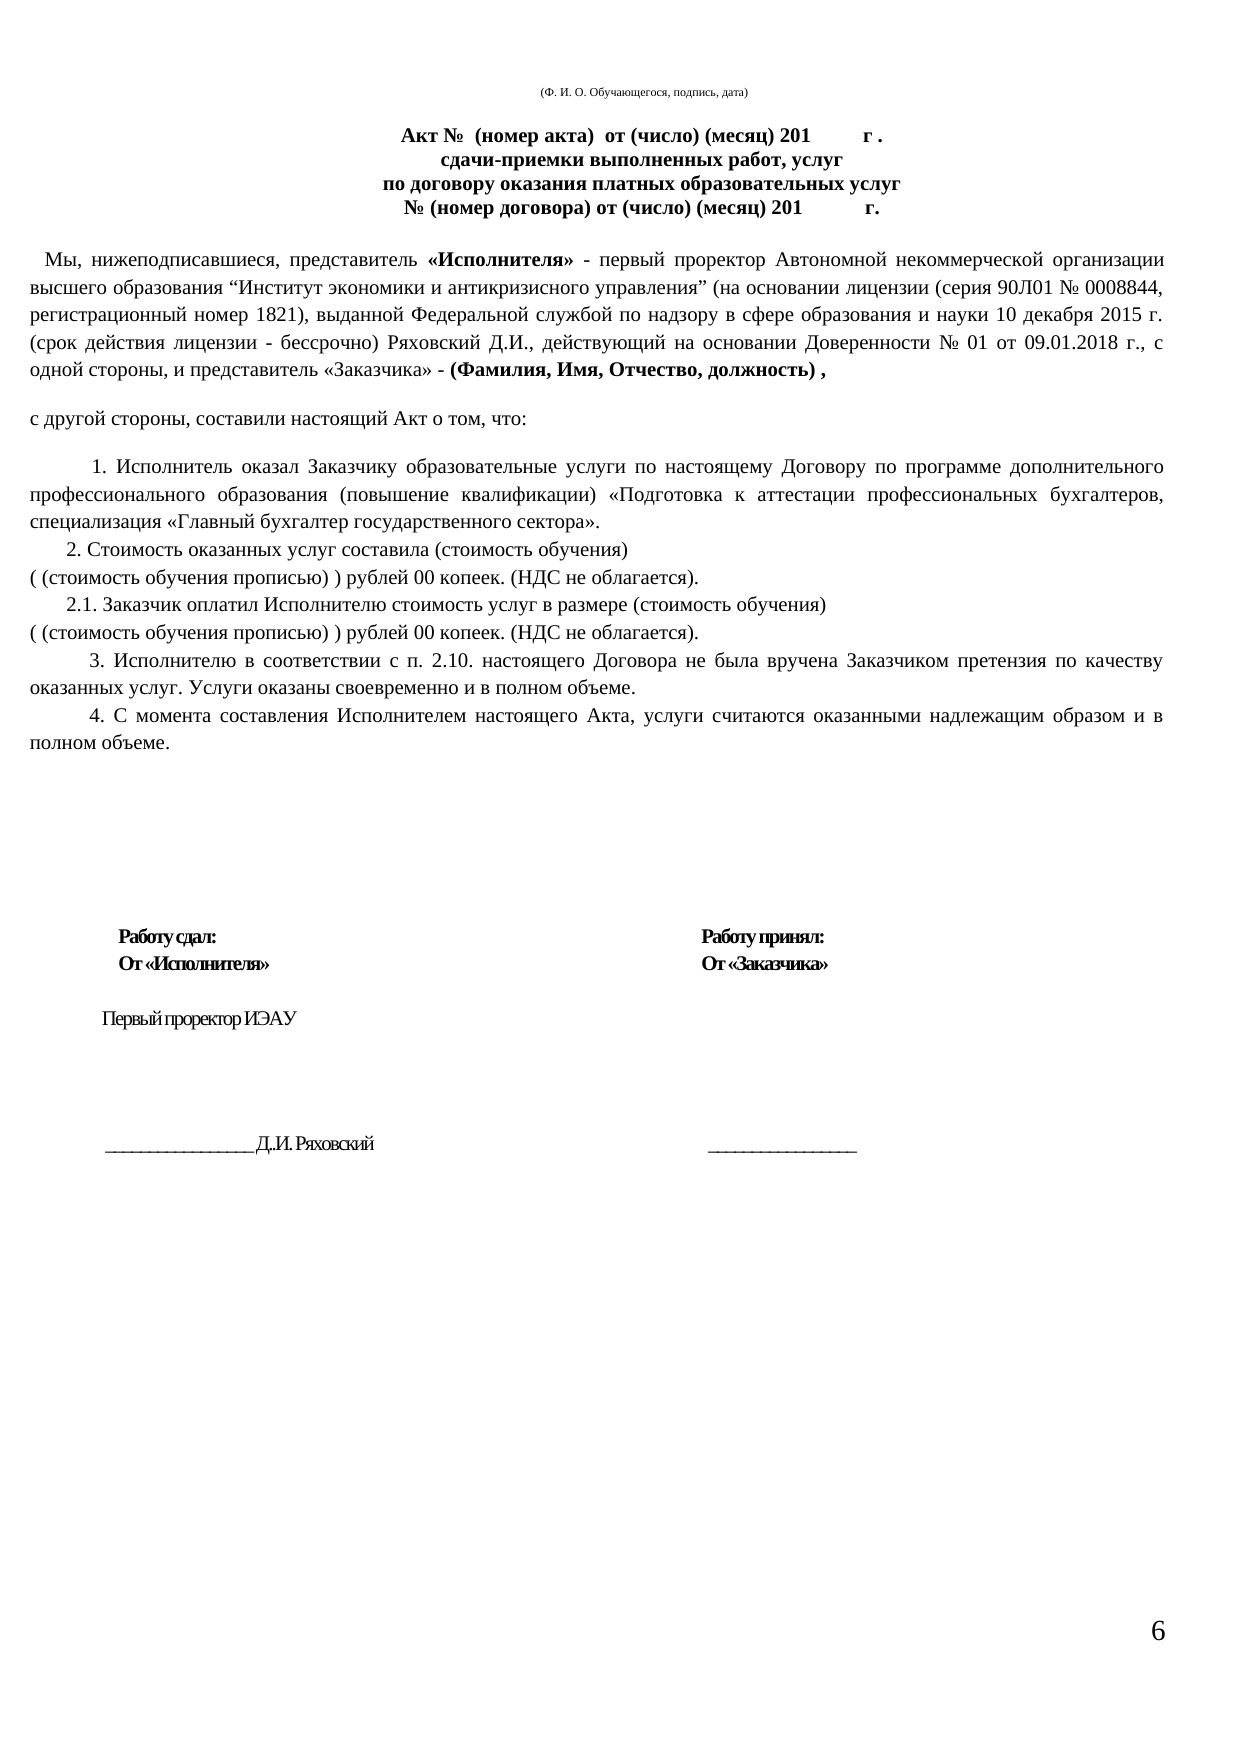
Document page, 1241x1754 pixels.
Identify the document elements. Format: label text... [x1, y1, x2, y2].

text ( (стоимость обучения прописью) ) рублей 00 копеек. (НДС не облагается). [29, 565, 1165, 589]
text _________________ Д..И. Ряховский _________________ [29, 1131, 1165, 1155]
text 2. Стоимость оказанных услуг составила (стоимость обучения) [29, 537, 1165, 561]
text сдачи-приемки выполненных работ, услуг [118, 147, 1165, 171]
text От «Исполнителя» От «Заказчика» [118, 951, 1165, 975]
text (Ф. И. О. Обучающегося, подпись, дата) [118, 75, 1165, 99]
text 1. Исполнитель оказал Заказчику образовательные услуги по настоящему Договору по программе дополнительного профессионального образования (повышение квалификации) «Подготовка к аттестации профессиональных бухгалтеров, специализация «Главный бухгалтер государственного сектора». [29, 454, 1165, 533]
text Работу сдал: Работу принял: [118, 923, 1165, 948]
text Акт № (номер акта) от (число) (месяц) 201 г . [118, 123, 1165, 147]
text 3. Исполнителю в соответствии с п. 2.10. настоящего Договора не была вручена Заказчиком претензия по качеству оказанных услуг. Услуги оказаны своевременно и в полном объеме. [29, 647, 1165, 699]
text Мы, нижеподписавшиеся, представитель «Исполнителя» - первый проректор Автономной некоммерческой организации высшего образования “Институт экономики и антикризисного управления” (на основании лицензии (серия 90Л01 № 0008844, регистрационный номер 1821), выданной Федеральной службой по надзору в сфере образования и науки 10 декабря 2015 г. (срок действия лицензии - бессрочно) Ряховский Д.И., действующий на основании Доверенности № 01 от 09.01.2018 г., с одной стороны, и представитель «Заказчика» - (Фамилия, Имя, Отчество, должность) , [29, 247, 1165, 381]
text по договору оказания платных образовательных услуг [118, 171, 1165, 195]
text № (номер договора) от (число) (месяц) 201 г. [118, 195, 1165, 219]
text ( (стоимость обучения прописью) ) рублей 00 копеек. (НДС не облагается). [29, 620, 1165, 644]
text с другой стороны, составили настоящий Акт о том, что: [29, 406, 1165, 430]
text Первый проректор ИЭАУ [29, 1006, 1165, 1030]
text 4. С момента составления Исполнителем настоящего Акта, услуги считаются оказанными надлежащим образом и в полном объеме. [29, 703, 1165, 754]
text 2.1. Заказчик оплатил Исполнителю стоимость услуг в размере (стоимость обучения) [29, 592, 1165, 616]
